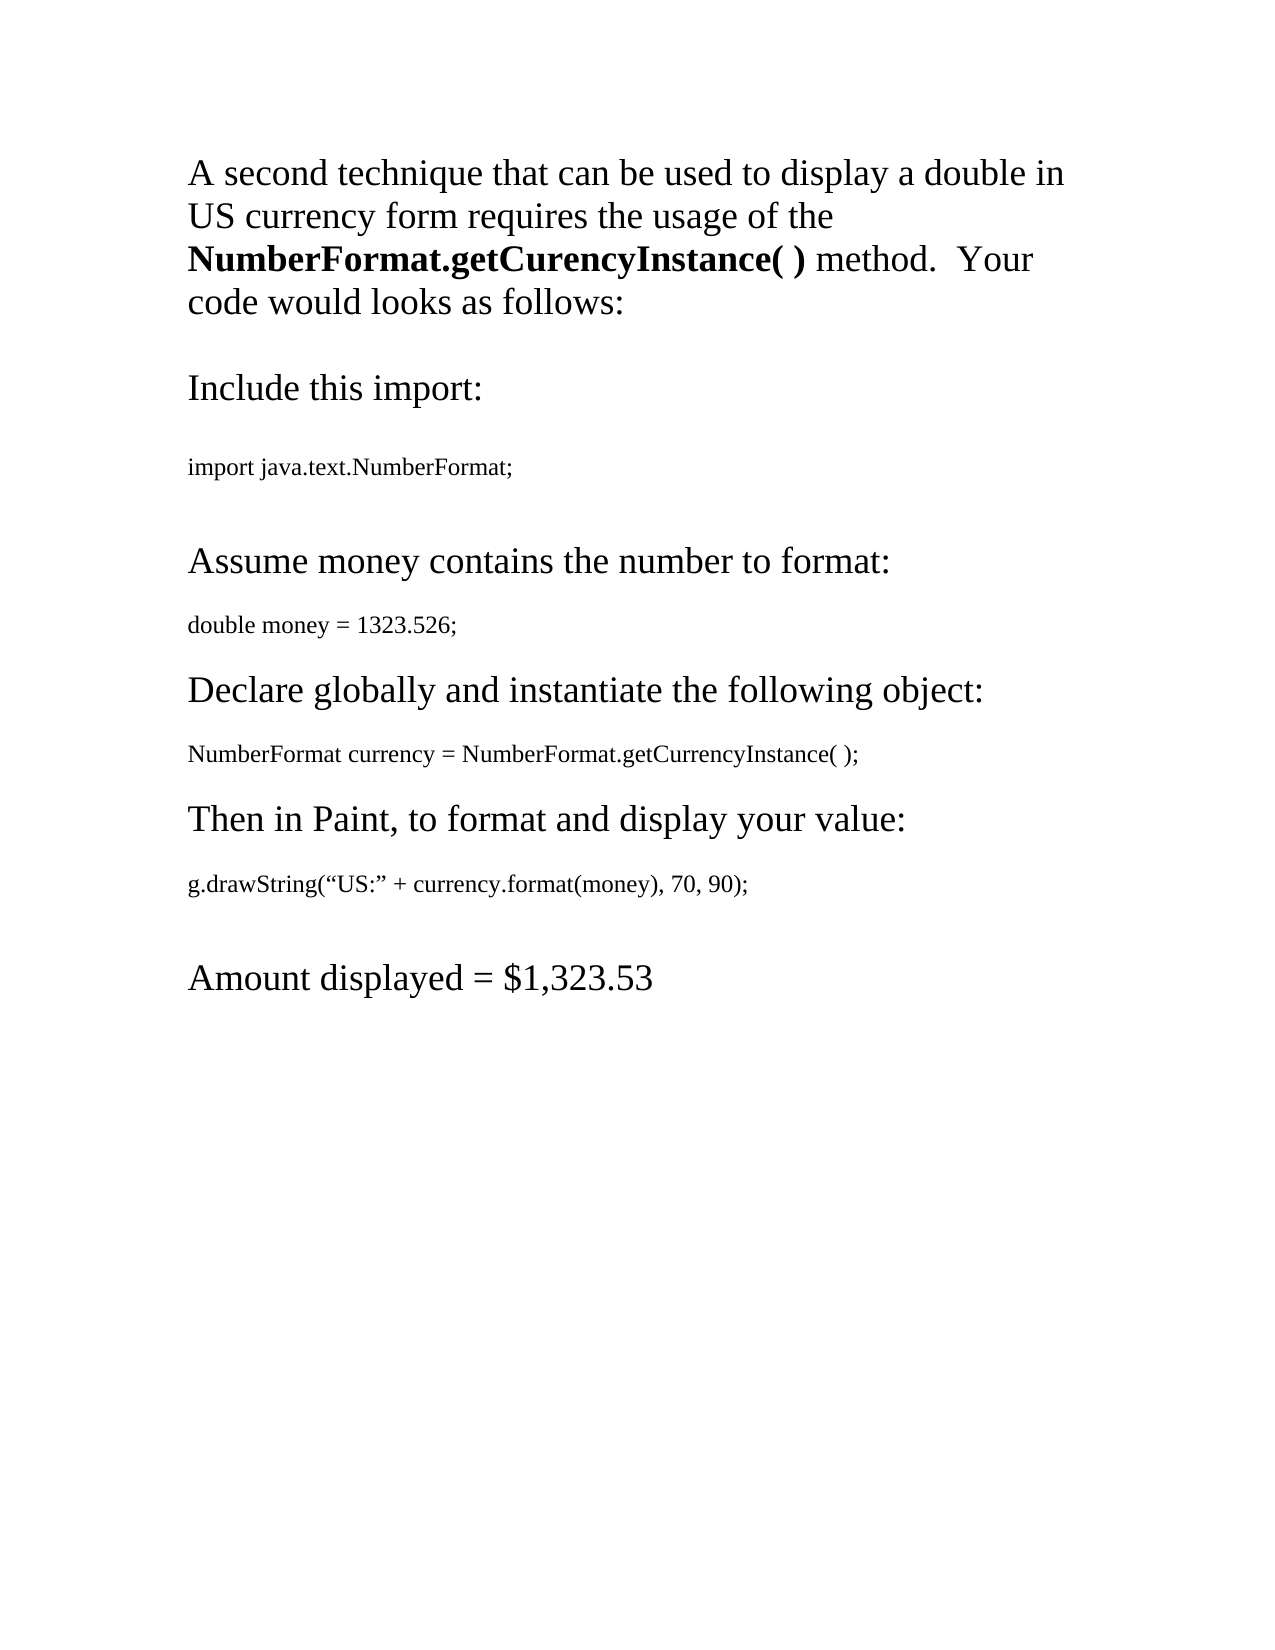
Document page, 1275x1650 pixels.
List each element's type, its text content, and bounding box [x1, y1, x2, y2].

text double money = 1323.526; [187, 610, 1087, 639]
text A second technique that can be used to display a double in US currency form requires the usage of the NumberFormat.getCurencyInstance( ) method. Your code would looks as follows: [187, 150, 1087, 322]
text Assume money contains the number to format: [187, 538, 1087, 581]
text NumberFormat currency = NumberFormat.getCurrencyInstance( ); [187, 739, 1087, 768]
text Amount displayed = $1,323.53 [187, 955, 1087, 998]
text Include this import: [187, 366, 1087, 409]
text import java.text.NumberFormat; [187, 452, 1087, 481]
text Then in Paint, to format and display your value: [187, 797, 1087, 840]
text Declare globally and instantiate the following object: [187, 667, 1087, 711]
text g.drawString(“US:” + currency.format(money), 70, 90); [187, 869, 1087, 897]
